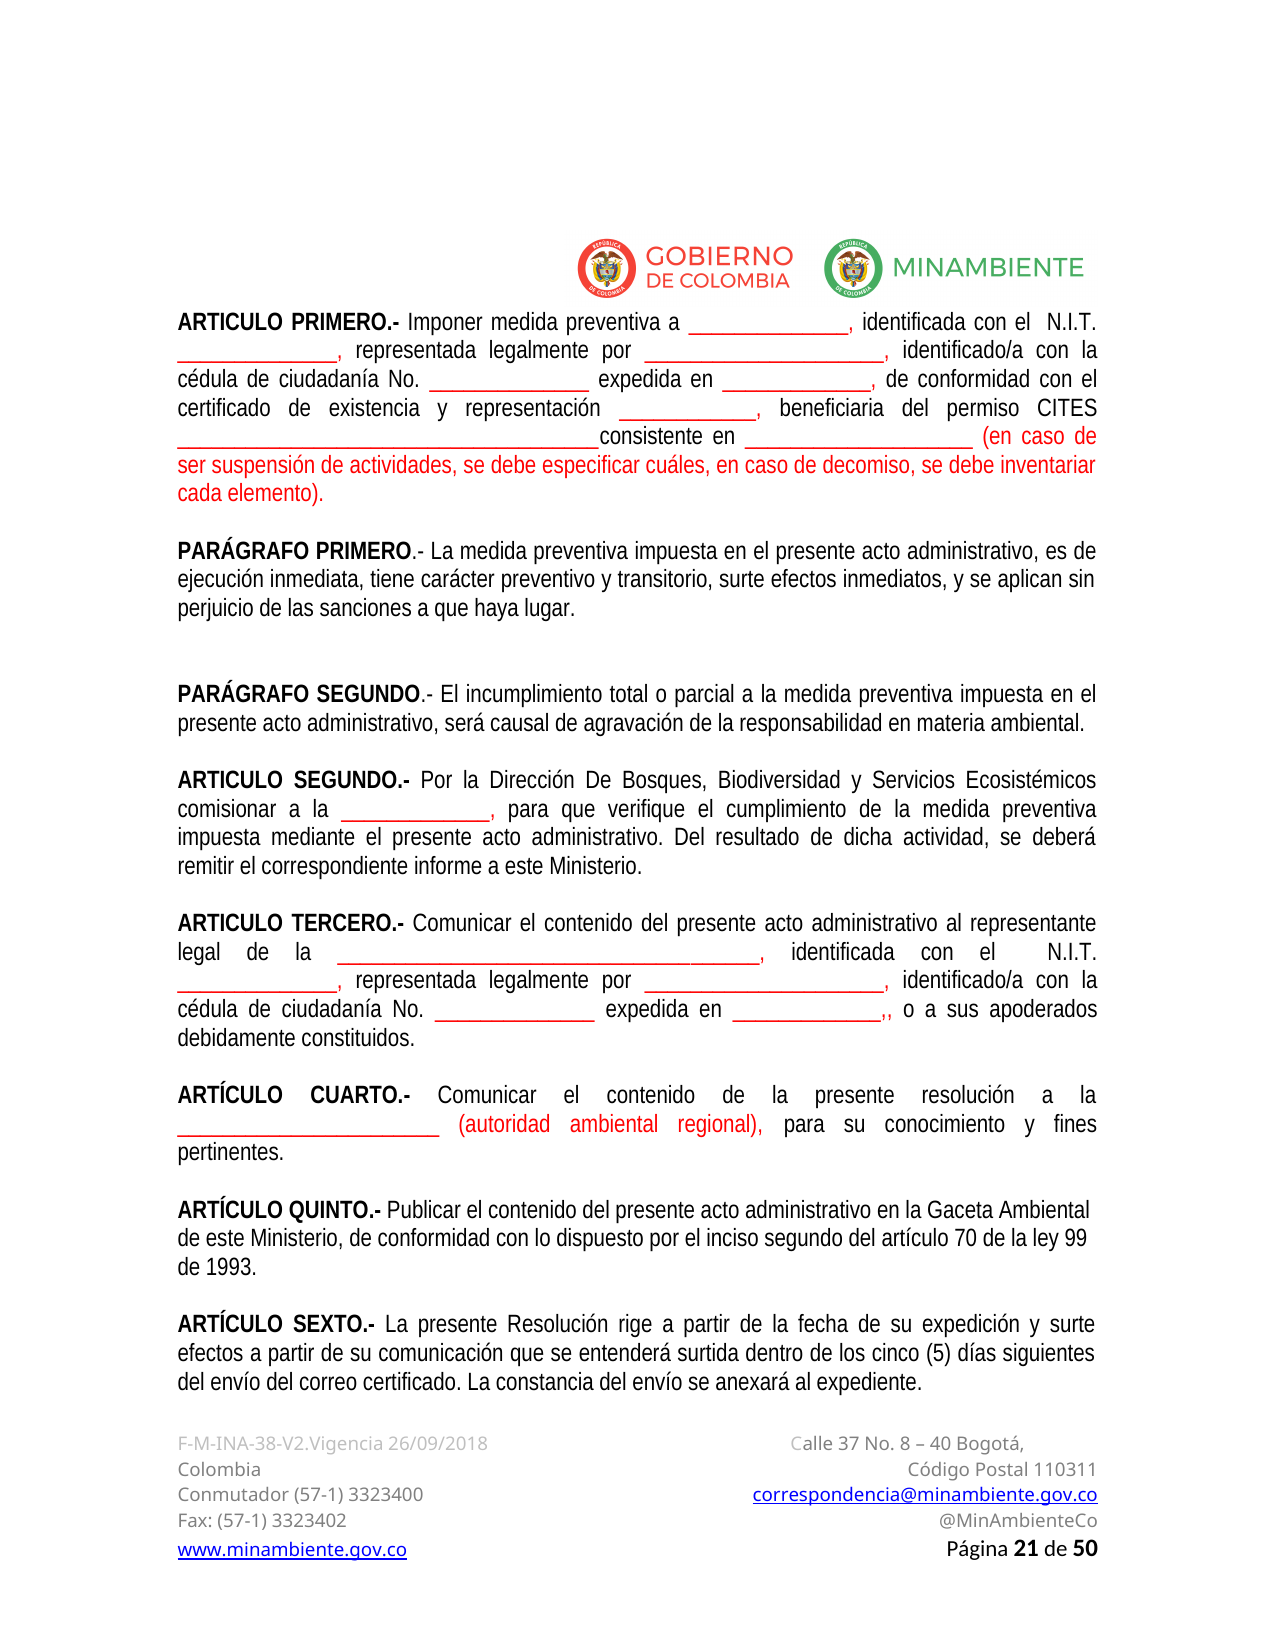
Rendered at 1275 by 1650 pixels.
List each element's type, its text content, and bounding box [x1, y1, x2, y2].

text ARTICULO SEGUNDO.- Por la Dirección De Bosques, Biodiversidad y Servicios Ecosistémicos comisionar a la _____________, para que verifique el cumplimiento de la medida preventiva impuesta mediante el presente acto administrativo. Del resultado de dicha actividad, se deberá remitir el correspondiente informe a este Ministerio. [177, 765, 1098, 879]
picture [563, 230, 1098, 307]
text PARÁGRAFO PRIMERO.- La medida preventiva impuesta en el presente acto administrativo, es de ejecución inmediata, tiene carácter preventivo y transitorio, surte efectos inmediatos, y se aplican sin perjuicio de las sanciones a que haya lugar. [177, 536, 1098, 622]
text ARTÍCULO CUARTO.- Comunicar el contenido de la presente resolución a la _______________________ (autoridad ambiental regional), para su conocimiento y fines pertinentes. [177, 1080, 1098, 1166]
text ARTÍCULO SEXTO.- La presente Resolución rige a partir de la fecha de su expedición y surte efectos a partir de su comunicación que se entenderá surtida dentro de los cinco (5) días siguientes del envío del correo certificado. La constancia del envío se anexará al expediente. [177, 1309, 1098, 1395]
text ARTÍCULO QUINTO.- Publicar el contenido del presente acto administrativo en la Gaceta Ambiental de este Ministerio, de conformidad con lo dispuesto por el inciso segundo del artículo 70 de la ley 99 de 1993. [177, 1194, 1098, 1281]
text PARÁGRAFO SEGUNDO.- El incumplimiento total o parcial a la medida preventiva impuesta en el presente acto administrativo, será causal de agravación de la responsabilidad en materia ambiental. [177, 679, 1098, 736]
text ARTICULO TERCERO.- Comunicar el contenido del presente acto administrativo al representante legal de la _____________________________________, identificada con el N.I.T. ______________, representada legalmente por _____________________, identificado/a con la cédula de ciudadanía No. ______________ expedida en _____________,, o a sus apoderados debidamente constituidos. [177, 908, 1098, 1051]
text ARTICULO PRIMERO.- Imponer medida preventiva a ______________, identificada con el N.I.T. ______________, representada legalmente por _____________________, identificado/a con la cédula de ciudadanía No. ______________ expedida en _____________, de conformidad con el certificado de existencia y representación ____________, beneficiaria del permiso CITES _____________________________________consistente en ____________________ (en caso de ser suspensión de actividades, se debe especificar cuáles, en caso de decomiso, se debe inventariar cada elemento). [177, 307, 1098, 507]
